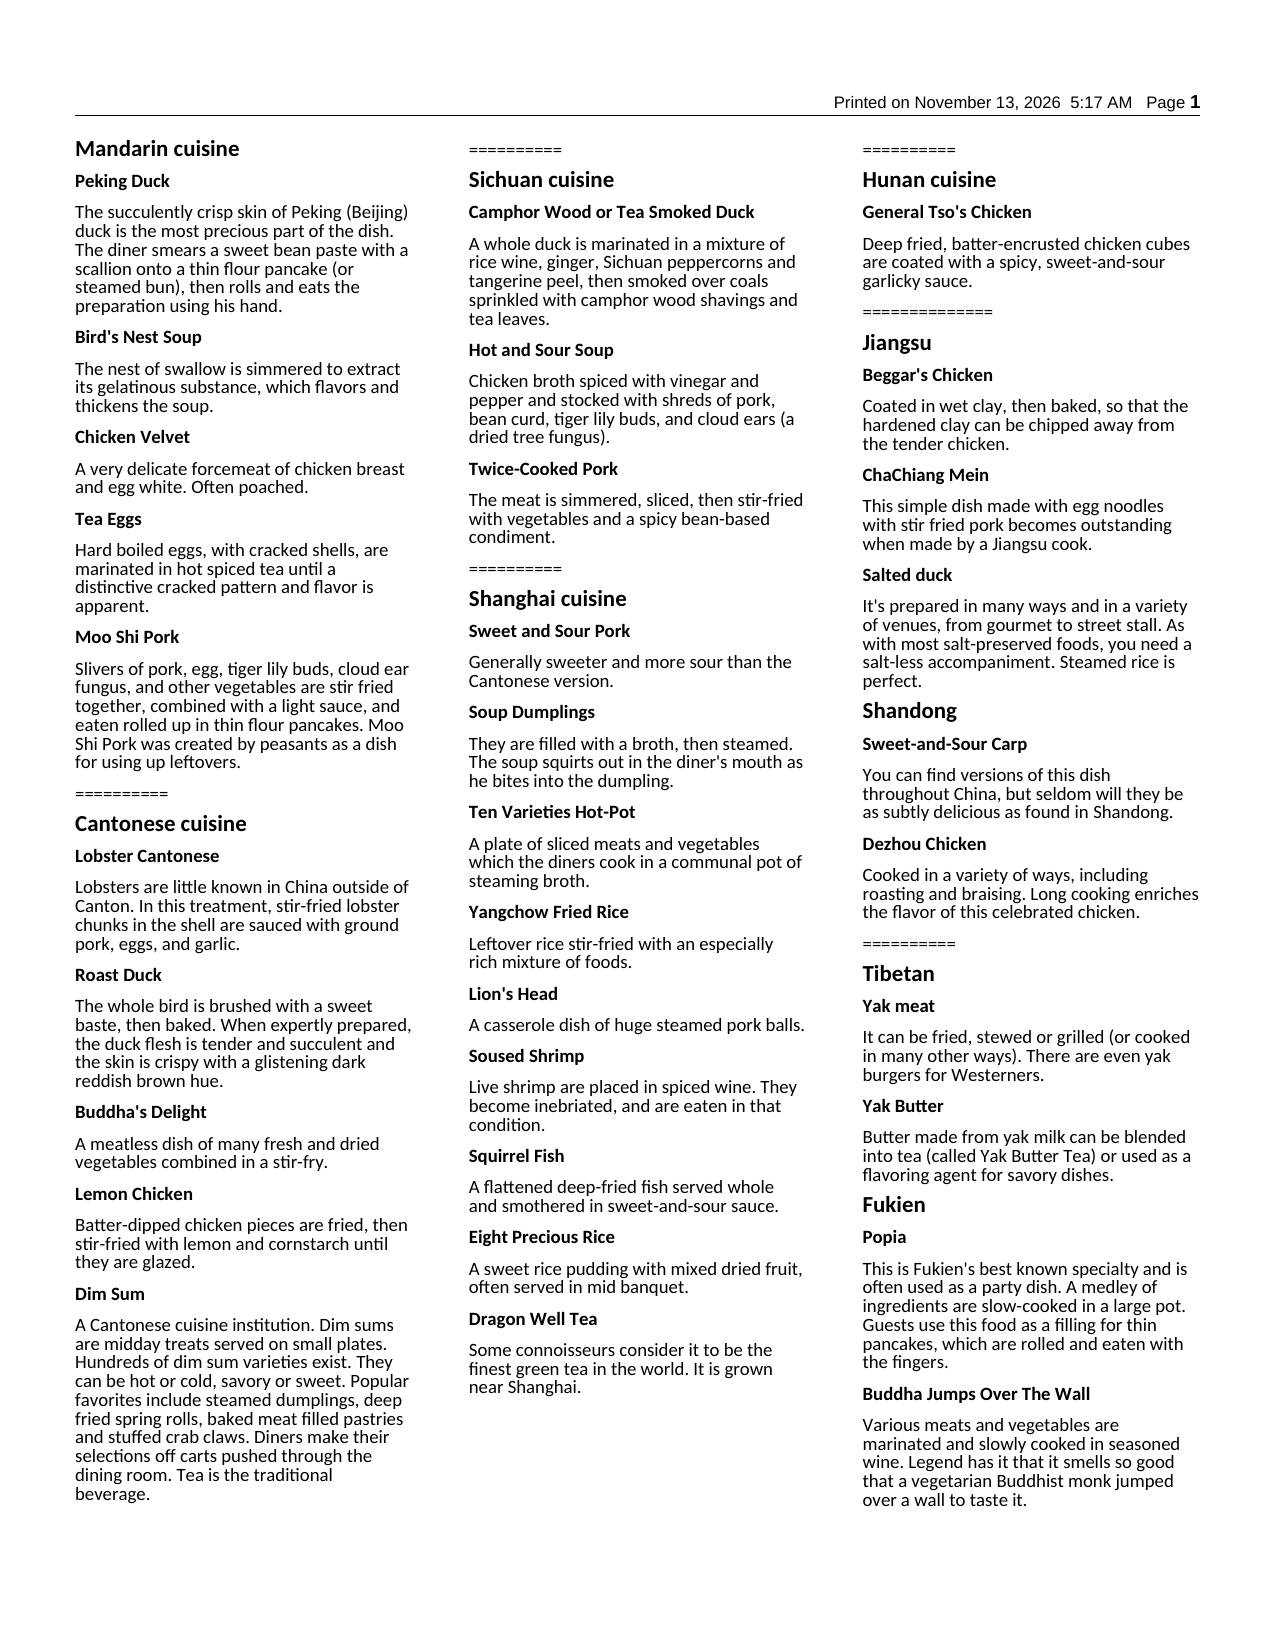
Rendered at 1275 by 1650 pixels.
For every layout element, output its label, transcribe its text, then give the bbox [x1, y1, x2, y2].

text Twice-Cooked Pork [469, 460, 806, 479]
text Sweet-and-Sour Carp [862, 735, 1200, 754]
text Cooked in a variety of ways, including roasting and braising. Long cooking enriches the flavor of this celebrated chicken. [862, 866, 1200, 922]
text Live shrimp are placed in spiced wine. They become inebriated, and are eaten in that condition. [469, 1079, 806, 1135]
text Batter-dipped chicken pieces are fried, then stir-fried with lemon and cornstarch until they are glazed. [75, 1216, 412, 1272]
text Salted duck [862, 566, 1200, 585]
text Sichuan cuisine [469, 172, 806, 191]
text Beggar's Chicken [862, 366, 1200, 385]
text Peking Duck [75, 172, 412, 191]
text A meatless dish of many fresh and dried vegetables combined in a stir-fry. [75, 1135, 412, 1172]
text The meat is simmered, sliced, then stir-fried with vegetables and a spicy bean-based condiment. [469, 491, 806, 547]
text Lion's Head [469, 985, 806, 1004]
text The nest of swallow is simmered to extract its gelatinous substance, which flavors and thickens the soup. [75, 360, 412, 416]
text Buddha Jumps Over The Wall [862, 1385, 1200, 1404]
text This is Fukien's best known specialty and is often used as a party dish. A medley of ingredients are slow-cooked in a large pot. Guests use this food as a filling for thin pancakes, which are rolled and eaten with the fingers. [862, 1260, 1200, 1372]
text Popia [862, 1229, 1200, 1247]
text Roast Duck [75, 966, 412, 985]
text Soused Shrimp [469, 1047, 806, 1066]
text Deep fried, batter-encrusted chicken cubes are coated with a spicy, sweet-and-sour garlicky sauce. [862, 235, 1200, 291]
text A very delicate forcemeat of chicken breast and egg white. Often poached. [75, 460, 412, 497]
text The whole bird is brushed with a sweet baste, then baked. When expertly prepared, the duck flesh is tender and succulent and the skin is crispy with a glistening dark reddish brown hue. [75, 997, 412, 1091]
text Coated in wet clay, then baked, so that the hardened clay can be chipped away from the tender chicken. [862, 397, 1200, 454]
text Some connoisseurs consider it to be the finest green tea in the world. It is grown near Shanghai. [469, 1341, 806, 1397]
text ========== [469, 141, 806, 160]
text ========== [862, 935, 1200, 954]
text Mandarin cuisine [75, 141, 412, 160]
text General Tso's Chicken [862, 204, 1200, 222]
text ========== [75, 785, 412, 804]
text A flattened deep-fried fish served whole and smothered in sweet-and-sour sauce. [469, 1179, 806, 1216]
text Bird's Nest Soup [75, 329, 412, 347]
text Moo Shi Pork [75, 629, 412, 647]
text Shandong [862, 704, 1200, 722]
text A sweet rice pudding with mixed dried fruit, often served in mid banquet. [469, 1260, 806, 1297]
text Eight Precious Rice [469, 1229, 806, 1247]
text A whole duck is marinated in a mixture of rice wine, ginger, Sichuan peppercorns and tangerine peel, then smoked over coals sprinkled with camphor wood shavings and tea leaves. [469, 235, 806, 329]
text Cantonese cuisine [75, 816, 412, 835]
text Hot and Sour Soup [469, 341, 806, 360]
text Fukien [862, 1197, 1200, 1216]
text It can be fried, stewed or grilled (or cooked in many other ways). There are even yak burgers for Westerners. [862, 1029, 1200, 1085]
text Chicken Velvet [75, 429, 412, 447]
text Various meats and vegetables are marinated and slowly cooked in seasoned wine. Legend has it that it smells so good that a vegetarian Buddhist monk jumped over a wall to taste it. [862, 1416, 1200, 1510]
text A casserole dish of huge steamed pork balls. [469, 1016, 806, 1035]
text You can find versions of this dish throughout China, but seldom will they be as subtly delicious as found in Shandong. [862, 766, 1200, 822]
text This simple dish made with egg noodles with stir fried pork becomes outstanding when made by a Jiangsu cook. [862, 497, 1200, 554]
text ChaChiang Mein [862, 466, 1200, 485]
text Yangchow Fried Rice [469, 904, 806, 922]
text ============== [862, 304, 1200, 322]
text Dragon Well Tea [469, 1310, 806, 1329]
text Camphor Wood or Tea Smoked Duck [469, 204, 806, 222]
text Sweet and Sour Pork [469, 622, 806, 641]
text Butter made from yak milk can be blended into tea (called Yak Butter Tea) or used as a flavoring agent for savory dishes. [862, 1129, 1200, 1185]
text It's prepared in many ways and in a variety of venues, from gourmet to street stall. As with most salt-preserved foods, you need a salt-less accompaniment. Steamed rice is perfect. [862, 597, 1200, 691]
text Yak Butter [862, 1097, 1200, 1116]
text Tea Eggs [75, 510, 412, 529]
text Shanghai cuisine [469, 591, 806, 610]
text Lobster Cantonese [75, 847, 412, 866]
text Squirrel Fish [469, 1147, 806, 1166]
text Slivers of pork, egg, tiger lily buds, cloud ear fungus, and other vegetables are stir fried together, combined with a light sauce, and eaten rolled up in thin flour pancakes. Moo Shi Pork was created by peasants as a dish for using up leftovers. [75, 660, 412, 772]
text A Cantonese cuisine institution. Dim sums are midday treats served on small plates. Hundreds of dim sum varieties exist. They can be hot or cold, savory or sweet. Popular favorites include steamed dumplings, deep fried spring rolls, baked meat filled pastries and stuffed crab claws. Diners make their selections off carts pushed through the dining room. Tea is the traditional beverage. [75, 1316, 412, 1504]
text Hunan cuisine [862, 172, 1200, 191]
text Buddha's Delight [75, 1104, 412, 1122]
text Jiangsu [862, 335, 1200, 354]
text Ten Varieties Hot-Pot [469, 804, 806, 822]
text A plate of sliced meats and vegetables which the diners cook in a communal pot of steaming broth. [469, 835, 806, 891]
text Yak meat [862, 997, 1200, 1016]
text Tibetan [862, 966, 1200, 985]
text Hard boiled eggs, with cracked shells, are marinated in hot spiced tea until a distinctive cracked pattern and flavor is apparent. [75, 541, 412, 616]
text Dim Sum [75, 1285, 412, 1304]
text ========== [469, 560, 806, 579]
text The succulently crisp skin of Peking (Beijing) duck is the most precious part of the dish. The diner smears a sweet bean paste with a scallion onto a thin flour pancake (or steamed bun), then rolls and eats the preparation using his hand. [75, 204, 412, 316]
text They are filled with a broth, then steamed. The soup squirts out in the diner's mouth as he bites into the dumpling. [469, 735, 806, 791]
text ========== [862, 141, 1200, 160]
text Lobsters are little known in China outside of Canton. In this treatment, stir-fried lobster chunks in the shell are sauced with ground pork, eggs, and garlic. [75, 879, 412, 954]
text Dezhou Chicken [862, 835, 1200, 854]
text Leftover rice stir-fried with an especially rich mixture of foods. [469, 935, 806, 972]
text Chicken broth spiced with vinegar and pepper and stocked with shreds of pork, bean curd, tiger lily buds, and cloud ears (a dried tree fungus). [469, 372, 806, 447]
text Lemon Chicken [75, 1185, 412, 1204]
text Generally sweeter and more sour than the Cantonese version. [469, 654, 806, 691]
text Soup Dumplings [469, 704, 806, 722]
